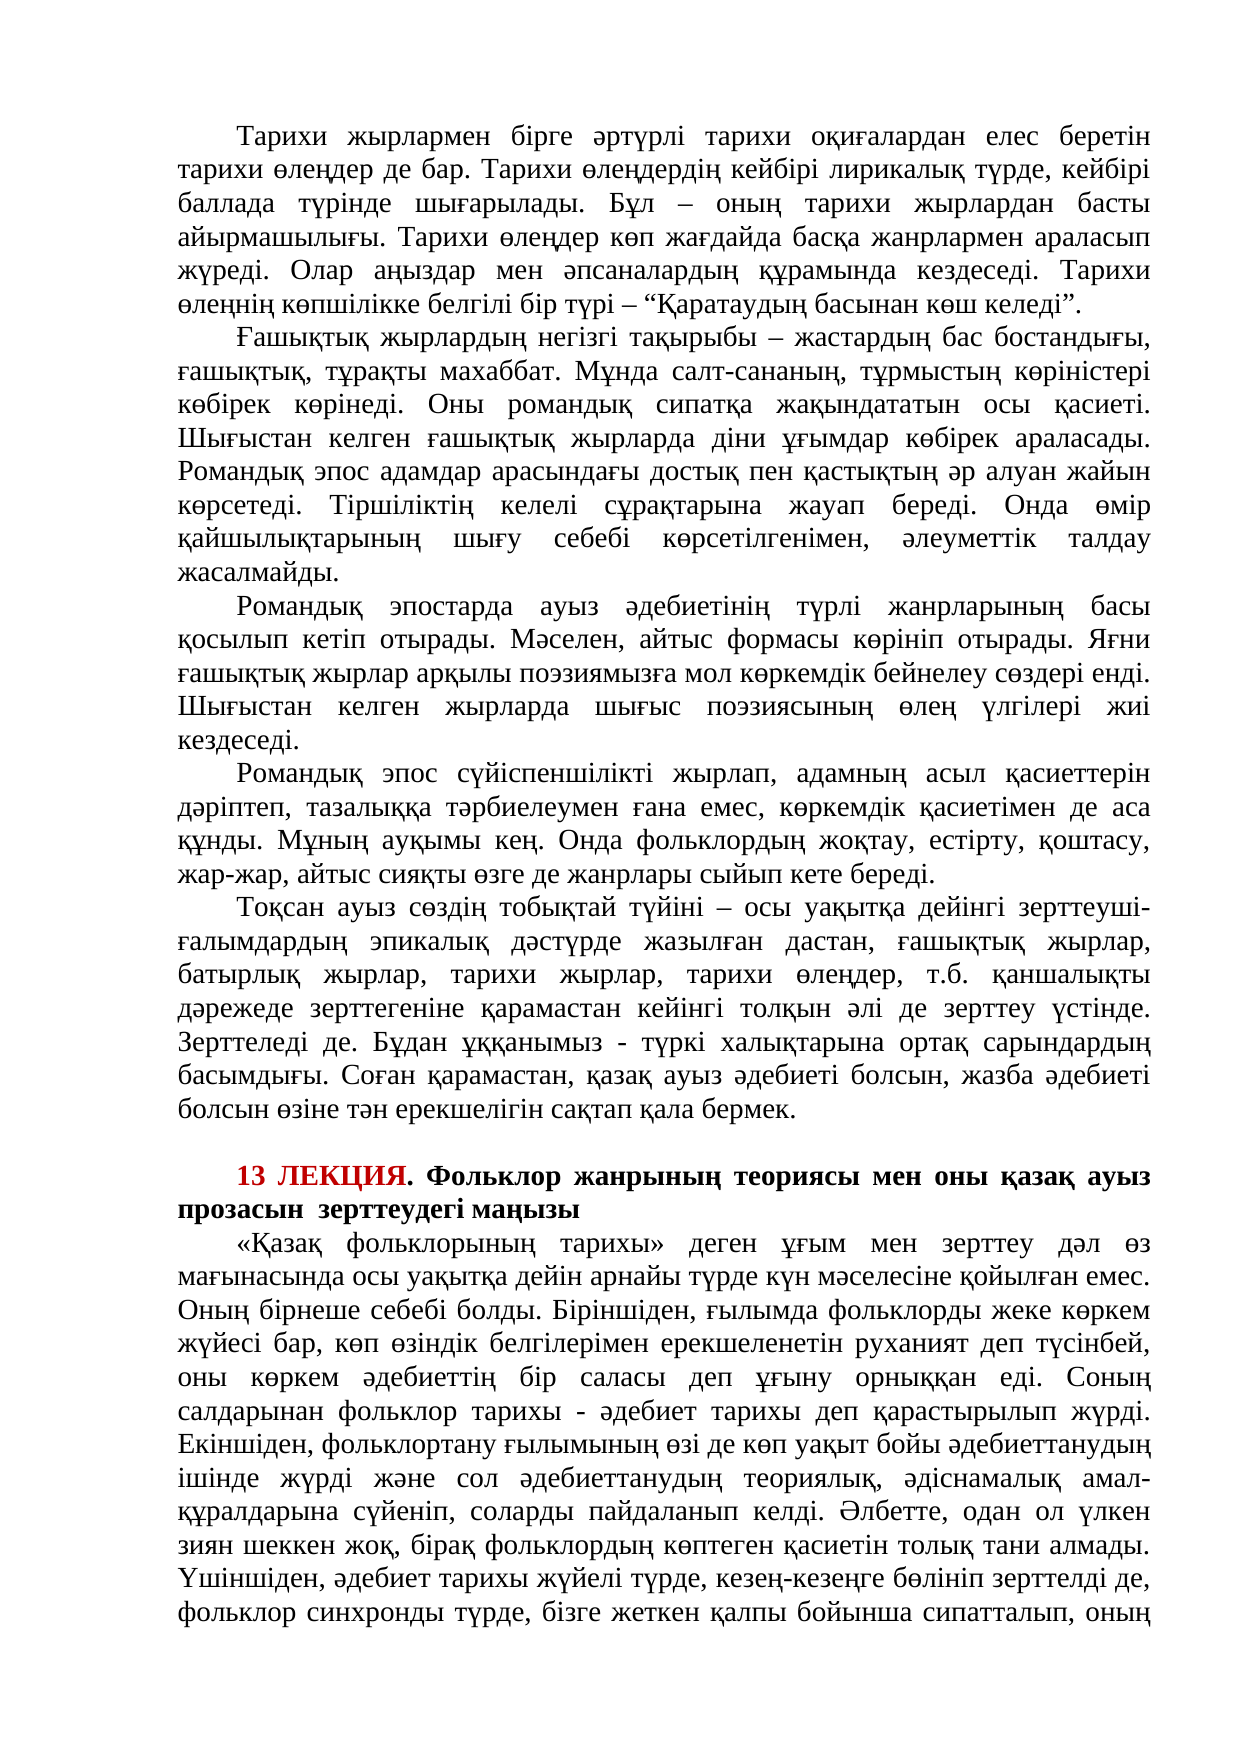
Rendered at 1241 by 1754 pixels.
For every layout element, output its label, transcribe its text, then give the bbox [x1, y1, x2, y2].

text Ғашықтық жырлардың негізгі тақырыбы – жастардың бас бостандығы, ғашықтық, тұрақты махаббат. Мұнда салт-сананың, тұрмыстың көріністері көбірек көрінеді. Оны романдық сипатқа жақындататын осы қасиеті. Шығыстан келген ғашықтық жырларда діни ұғымдар көбірек араласады. Романдық эпос адамдар арасындағы достық пен қастықтың әр алуан жайын көрсетеді. Тіршіліктің келелі сұрақтарына жауап береді. Онда өмір қайшылықтарының шығу себебі көрсетілгенімен, әлеуметтік талдау жасалмайды. [177, 319, 1152, 588]
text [177, 1225, 1152, 1627]
text Романдық эпос сүйіспеншілікті жырлап, адамның асыл қасиеттерін дәріптеп, тазалыққа тәрбиелеумен ғана емес, көркемдік қасиетімен де аса құнды. Мұның ауқымы кең. Онда фольклордың жоқтау, естірту, қоштасу, жар-жар, айтыс сияқты өзге де жанрлары сыйып кете береді. [177, 755, 1152, 889]
text Тоқсан ауыз сөздің тобықтай түйіні – осы уақытқа дейінгі зерттеуші-ғалымдардың эпикалық дәстүрде жазылған дастан, ғашықтық жырлар, батырлық жырлар, тарихи жырлар, тарихи өлеңдер, т.б. қаншалықты дәрежеде зерттегеніне қарамастан кейінгі толқын әлі де зерттеу үстінде. Зерттеледі де. Бұдан ұққанымыз - түркі халықтарына ортақ сарындардың басымдығы. Соған қарамастан, қазақ ауыз әдебиеті болсын, жазба әдебиеті болсын өзіне тән ерекшелігін сақтап қала бермек. [177, 889, 1152, 1124]
text Романдық эпостарда ауыз әдебиетінің түрлі жанрларының басы қосылып кетіп отырады. Мәселен, айтыс формасы көрініп отырады. Яғни ғашықтық жырлар арқылы поэзиямызға мол көркемдік бейнелеу сөздері енді. Шығыстан келген жырларда шығыс поэзиясының өлең үлгілері жиі кездеседі. [177, 588, 1152, 755]
text 13 ЛЕКЦИЯ. Фольклор жанрының теориясы мен оны қазақ ауыз прозасын зерттеудегі маңызы [177, 1158, 1152, 1225]
text Тарихи жырлармен бірге әртүрлі тарихи оқиғалардан елес беретін тарихи өлеңдер де бар. Тарихи өлеңдердің кейбірі лирикалық түрде, кейбірі баллада түрінде шығарылады. Бұл – оның тарихи жырлардан басты айырмашылығы. Тарихи өлеңдер көп жағдайда басқа жанрлармен араласып жүреді. Олар аңыздар мен әпсаналардың құрамында кездеседі. Тарихи өлеңнің көпшілікке белгілі бір түрі – “Қаратаудың басынан көш келеді”. [177, 118, 1152, 319]
